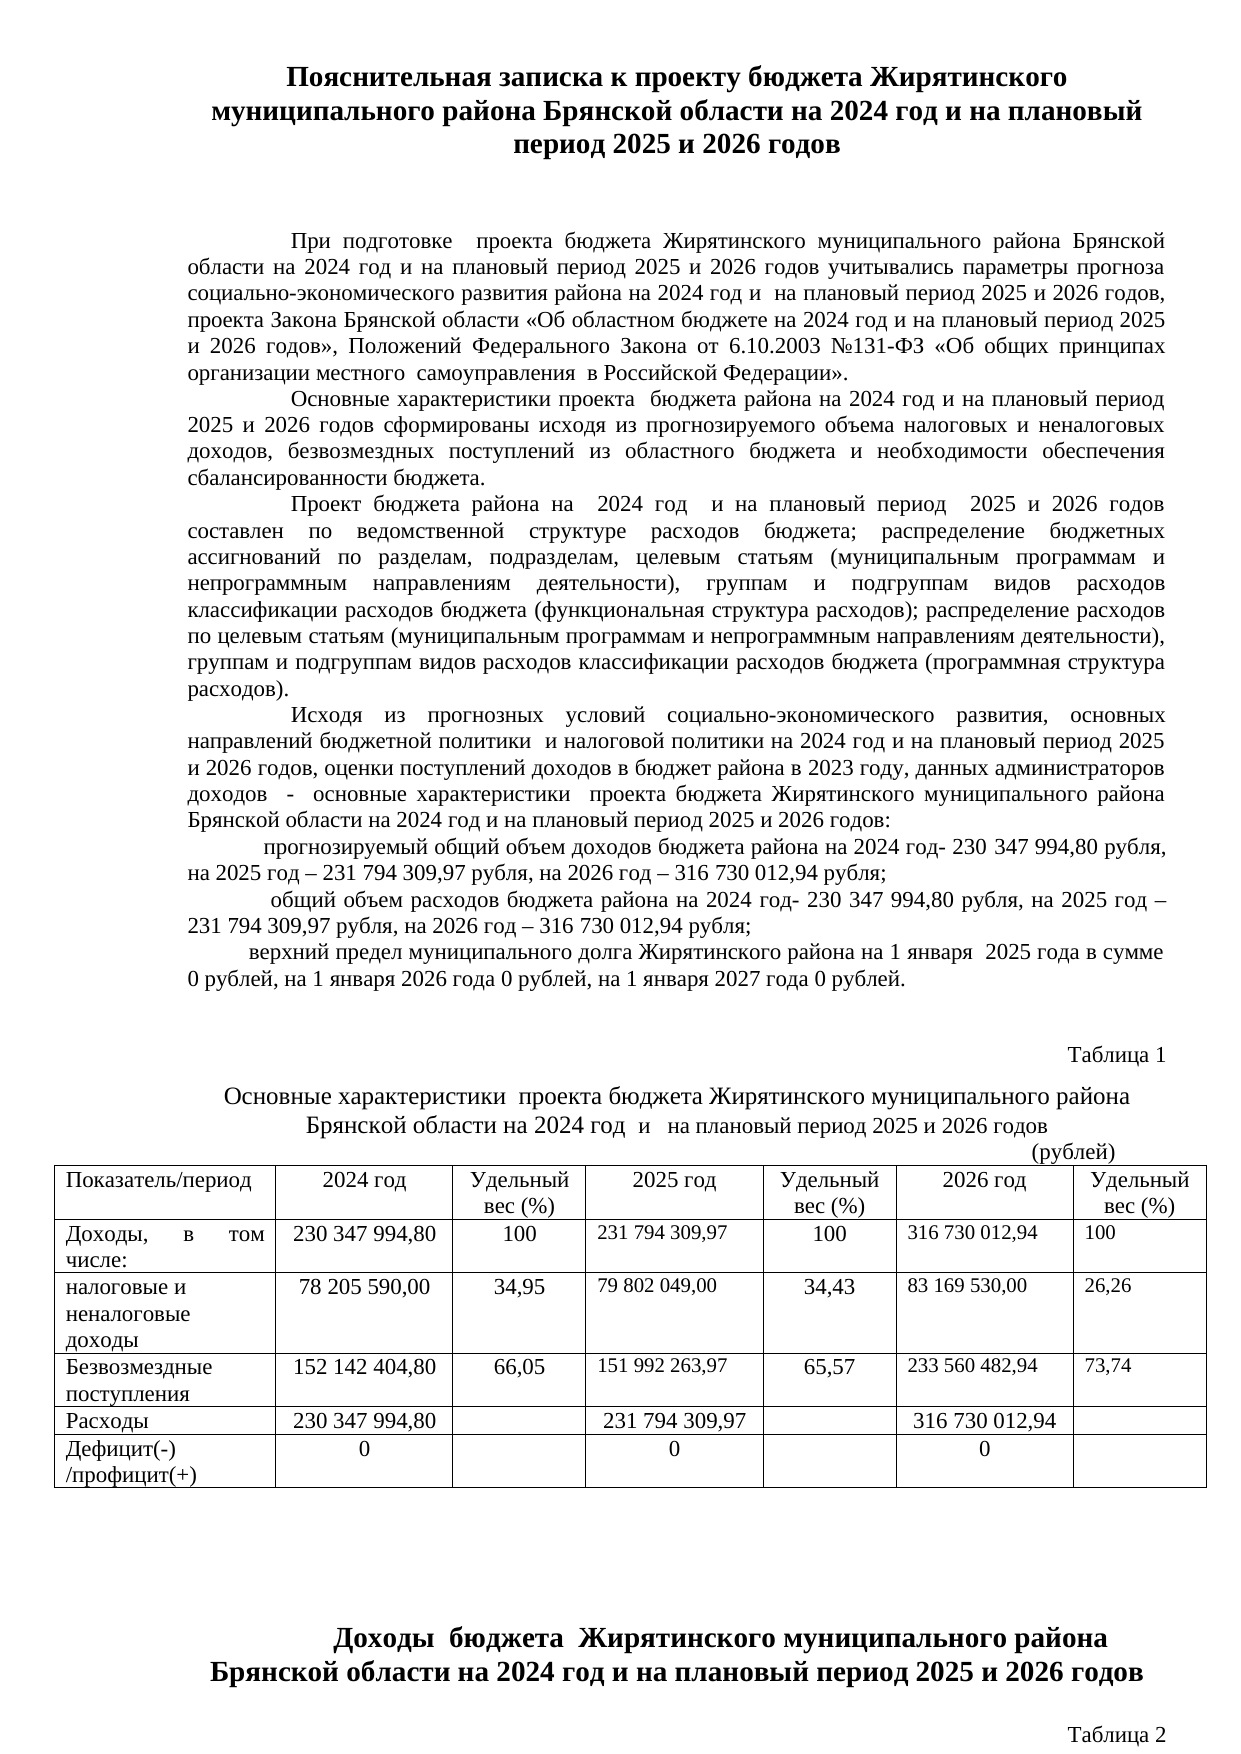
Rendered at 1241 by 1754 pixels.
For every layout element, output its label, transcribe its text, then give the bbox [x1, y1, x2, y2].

table_cell Расходы [55, 1407, 275, 1433]
table_cell 73,74 [1074, 1354, 1206, 1406]
text Доходы бюджета Жирятинского муниципального района Брянской области на 2024 год и на плановый период 2025 и 2026 годов [187, 1620, 1167, 1687]
table_cell [764, 1435, 896, 1487]
text прогнозируемый общий объем доходов бюджета района на 2024 год- 230 347 994,80 рубля, на 2025 год – 231 794 309,97 рубля, на 2026 год – 316 730 012,94 рубля; [187, 833, 1167, 886]
text При подготовке проекта бюджета Жирятинского муниципального района Брянской области на 2024 год и на плановый период 2025 и 2026 годов учитывались параметры прогноза социально-экономического развития района на 2024 год и на плановый период 2025 и 2026 годов, проекта Закона Брянской области «Об областном бюджете на 2024 год и на плановый период 2025 и 2026 годов», Положений Федерального Закона от 6.10.2003 №131-ФЗ «Об общих принципах организации местного самоуправления в Российской Федерации». [187, 227, 1167, 385]
table_cell 65,57 [764, 1354, 896, 1406]
table_cell 316 730 012,94 [897, 1220, 1073, 1272]
table_cell 34,95 [453, 1273, 585, 1352]
table_header 2024 год [276, 1166, 452, 1218]
text Основные характеристики проекта бюджета Жирятинского муниципального района Брянской области на 2024 год и на плановый период 2025 и 2026 годов [187, 1081, 1167, 1138]
text (рублей) [187, 1138, 1167, 1165]
table_cell 34,43 [764, 1273, 896, 1352]
table_cell [1074, 1407, 1206, 1433]
table_cell [764, 1407, 896, 1433]
text Исходя из прогнозных условий социально-экономического развития, основных направлений бюджетной политики и налоговой политики на 2024 год и на плановый период 2025 и 2026 годов, оценки поступлений доходов в бюджет района в 2023 году, данных администраторов доходов - основные характеристики проекта бюджета Жирятинского муниципального района Брянской области на 2024 год и на плановый период 2025 и 2026 годов: [187, 701, 1167, 833]
table_cell 151 992 263,97 [586, 1354, 763, 1406]
table_cell 100 [1074, 1220, 1206, 1272]
text Основные характеристики проекта бюджета района на 2024 год и на плановый период 2025 и 2026 годов сформированы исходя из прогнозируемого объема налоговых и неналоговых доходов, безвозмездных поступлений из областного бюджета и необходимости обеспечения сбалансированности бюджета. [187, 385, 1167, 490]
table_cell Дефицит(-) /профицит(+) [55, 1435, 275, 1487]
table_header Удельный вес (%) [764, 1166, 896, 1218]
table_cell 26,26 [1074, 1273, 1206, 1352]
table_cell 100 [764, 1220, 896, 1272]
table_cell 230 347 994,80 [276, 1220, 452, 1272]
text общий объем расходов бюджета района на 2024 год- 230 347 994,80 рубля, на 2025 год – 231 794 309,97 рубля, на 2026 год – 316 730 012,94 рубля; [187, 886, 1167, 938]
text Таблица 1 [187, 1041, 1167, 1068]
table_header Удельный вес (%) [1074, 1166, 1206, 1218]
table_cell 100 [453, 1220, 585, 1272]
table_cell Доходы, в том числе: [55, 1220, 275, 1272]
table_header 2026 год [897, 1166, 1073, 1218]
table_cell 0 [276, 1435, 452, 1487]
table_cell 0 [897, 1435, 1073, 1487]
table_cell 83 169 530,00 [897, 1273, 1073, 1352]
table_header Удельный вес (%) [453, 1166, 585, 1218]
table_cell 66,05 [453, 1354, 585, 1406]
table_cell [453, 1407, 585, 1433]
table_cell 233 560 482,94 [897, 1354, 1073, 1406]
table_cell 231 794 309,97 [586, 1220, 763, 1272]
table_cell [1074, 1435, 1206, 1487]
table_cell [453, 1435, 585, 1487]
table_cell 152 142 404,80 [276, 1354, 452, 1406]
table_cell 79 802 049,00 [586, 1273, 763, 1352]
table_cell 78 205 590,00 [276, 1273, 452, 1352]
table_cell Безвозмездные поступления [55, 1354, 275, 1406]
table_cell налоговые и неналоговые доходы [55, 1273, 275, 1352]
table_cell 231 794 309,97 [586, 1407, 763, 1433]
text верхний предел муниципального долга Жирятинского района на 1 января 2025 года в сумме 0 рублей, на 1 января 2026 года 0 рублей, на 1 января 2027 года 0 рублей. [187, 938, 1167, 991]
table_header 2025 год [586, 1166, 763, 1218]
text Проект бюджета района на 2024 год и на плановый период 2025 и 2026 годов составлен по ведомственной структуре расходов бюджета; распределение бюджетных ассигнований по разделам, подразделам, целевым статьям (муниципальным программам и непрограммным направлениям деятельности), группам и подгруппам видов расходов классификации расходов бюджета (функциональная структура расходов); распределение расходов по целевым статьям (муниципальным программам и непрограммным направлениям деятельности), группам и подгруппам видов расходов классификации расходов бюджета (программная структура расходов). [187, 490, 1167, 701]
table_cell 0 [586, 1435, 763, 1487]
text Таблица 2 [187, 1721, 1167, 1747]
table_cell 230 347 994,80 [276, 1407, 452, 1433]
table_header Показатель/период [55, 1166, 275, 1218]
table_cell 316 730 012,94 [897, 1407, 1073, 1433]
text Пояснительная записка к проекту бюджета Жирятинского муниципального района Брянской области на 2024 год и на плановый период 2025 и 2026 годов [187, 59, 1167, 160]
